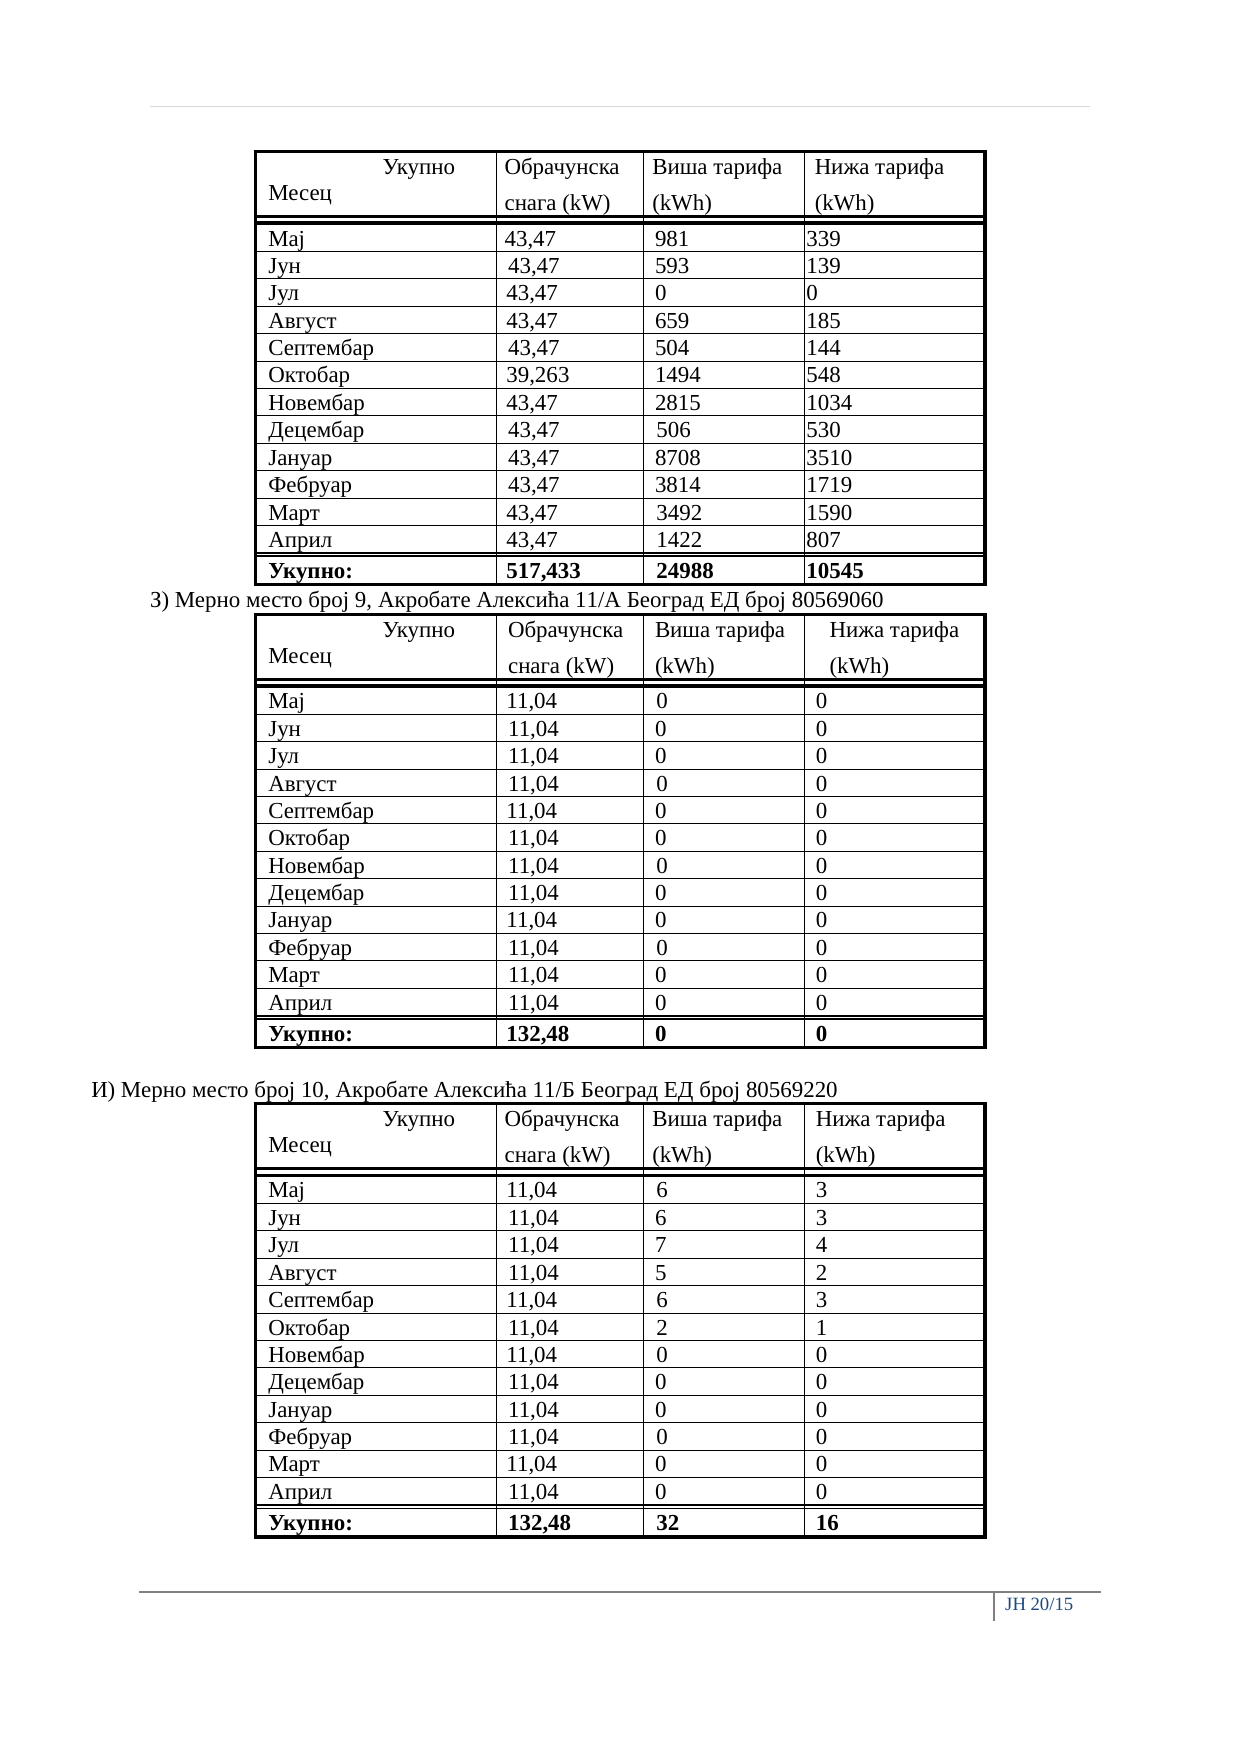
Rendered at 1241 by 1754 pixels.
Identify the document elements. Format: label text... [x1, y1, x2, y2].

table_cell (kWh) [805, 1131, 983, 1167]
table_cell снага (kW) [497, 642, 643, 678]
table_cell (kWh) [644, 1131, 804, 1167]
table_cell (kWh) [644, 642, 804, 678]
table_cell снага (kW) [497, 180, 643, 215]
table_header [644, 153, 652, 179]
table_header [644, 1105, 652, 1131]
table_header Укупно Месец [257, 1105, 496, 1167]
table_cell (kWh) [805, 180, 983, 215]
table_cell (kWh) [644, 180, 804, 215]
table_header Укупно Месец [257, 616, 496, 678]
text И) Мерно место број 10, Акробате Алексића 11/Б Београд ЕД број 80569220 [91, 1076, 1090, 1102]
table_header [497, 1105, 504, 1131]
table_cell (kWh) [805, 642, 983, 678]
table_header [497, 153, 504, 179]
text З) Мерно место број 9, Акробате Алексића 11/А Београд ЕД број 80569060 [150, 586, 1090, 613]
table_cell снага (kW) [497, 1131, 643, 1167]
table_header Укупно Месец [257, 153, 496, 215]
